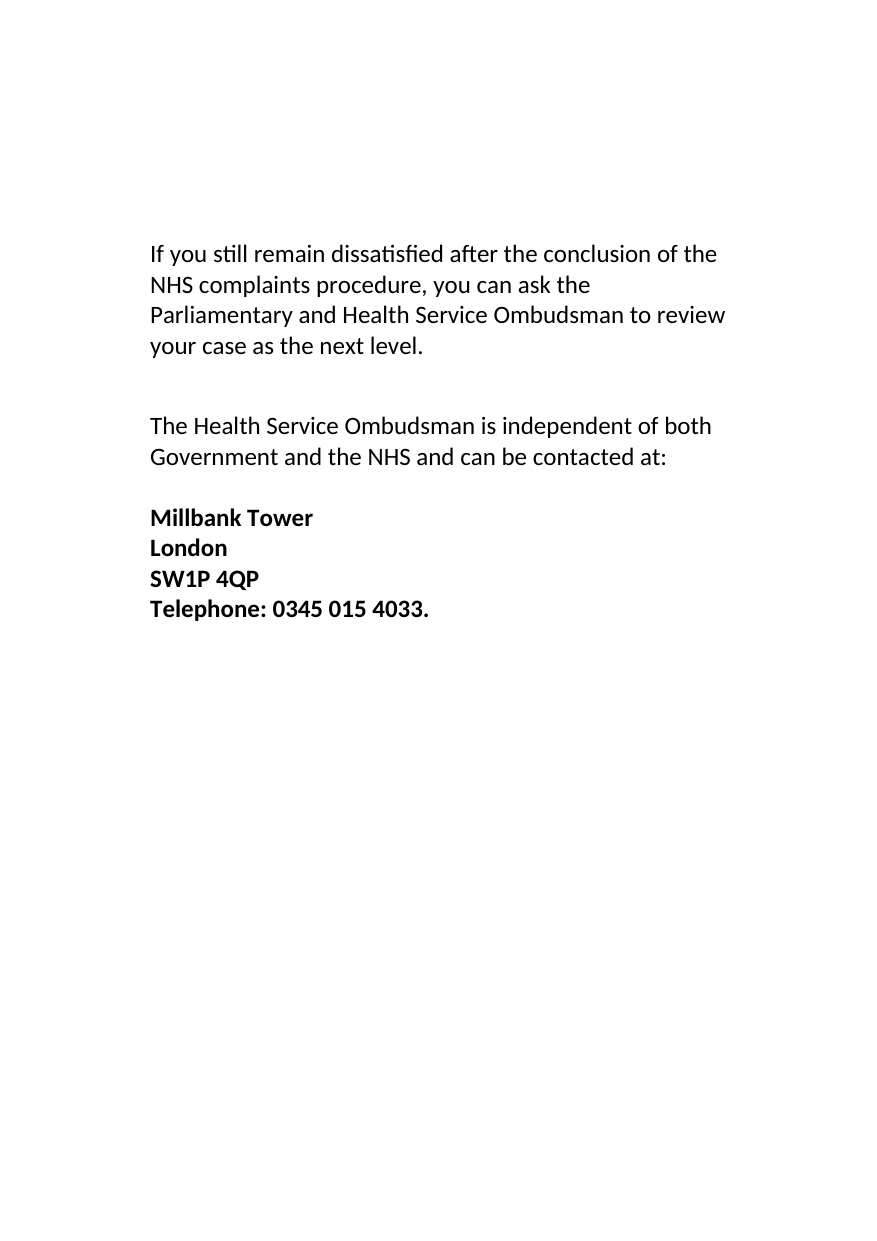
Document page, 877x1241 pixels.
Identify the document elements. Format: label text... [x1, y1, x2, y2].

text If you still remain dissatisfied after the conclusion of the NHS complaints procedure, you can ask the Parliamentary and Health Service Ombudsman to review your case as the next level. [150, 238, 727, 389]
text The Health Service Ombudsman is independent of both Government and the NHS and can be contacted at: Millbank Tower London SW1P 4QP Telephone: 0345 015 4033. [150, 410, 727, 624]
